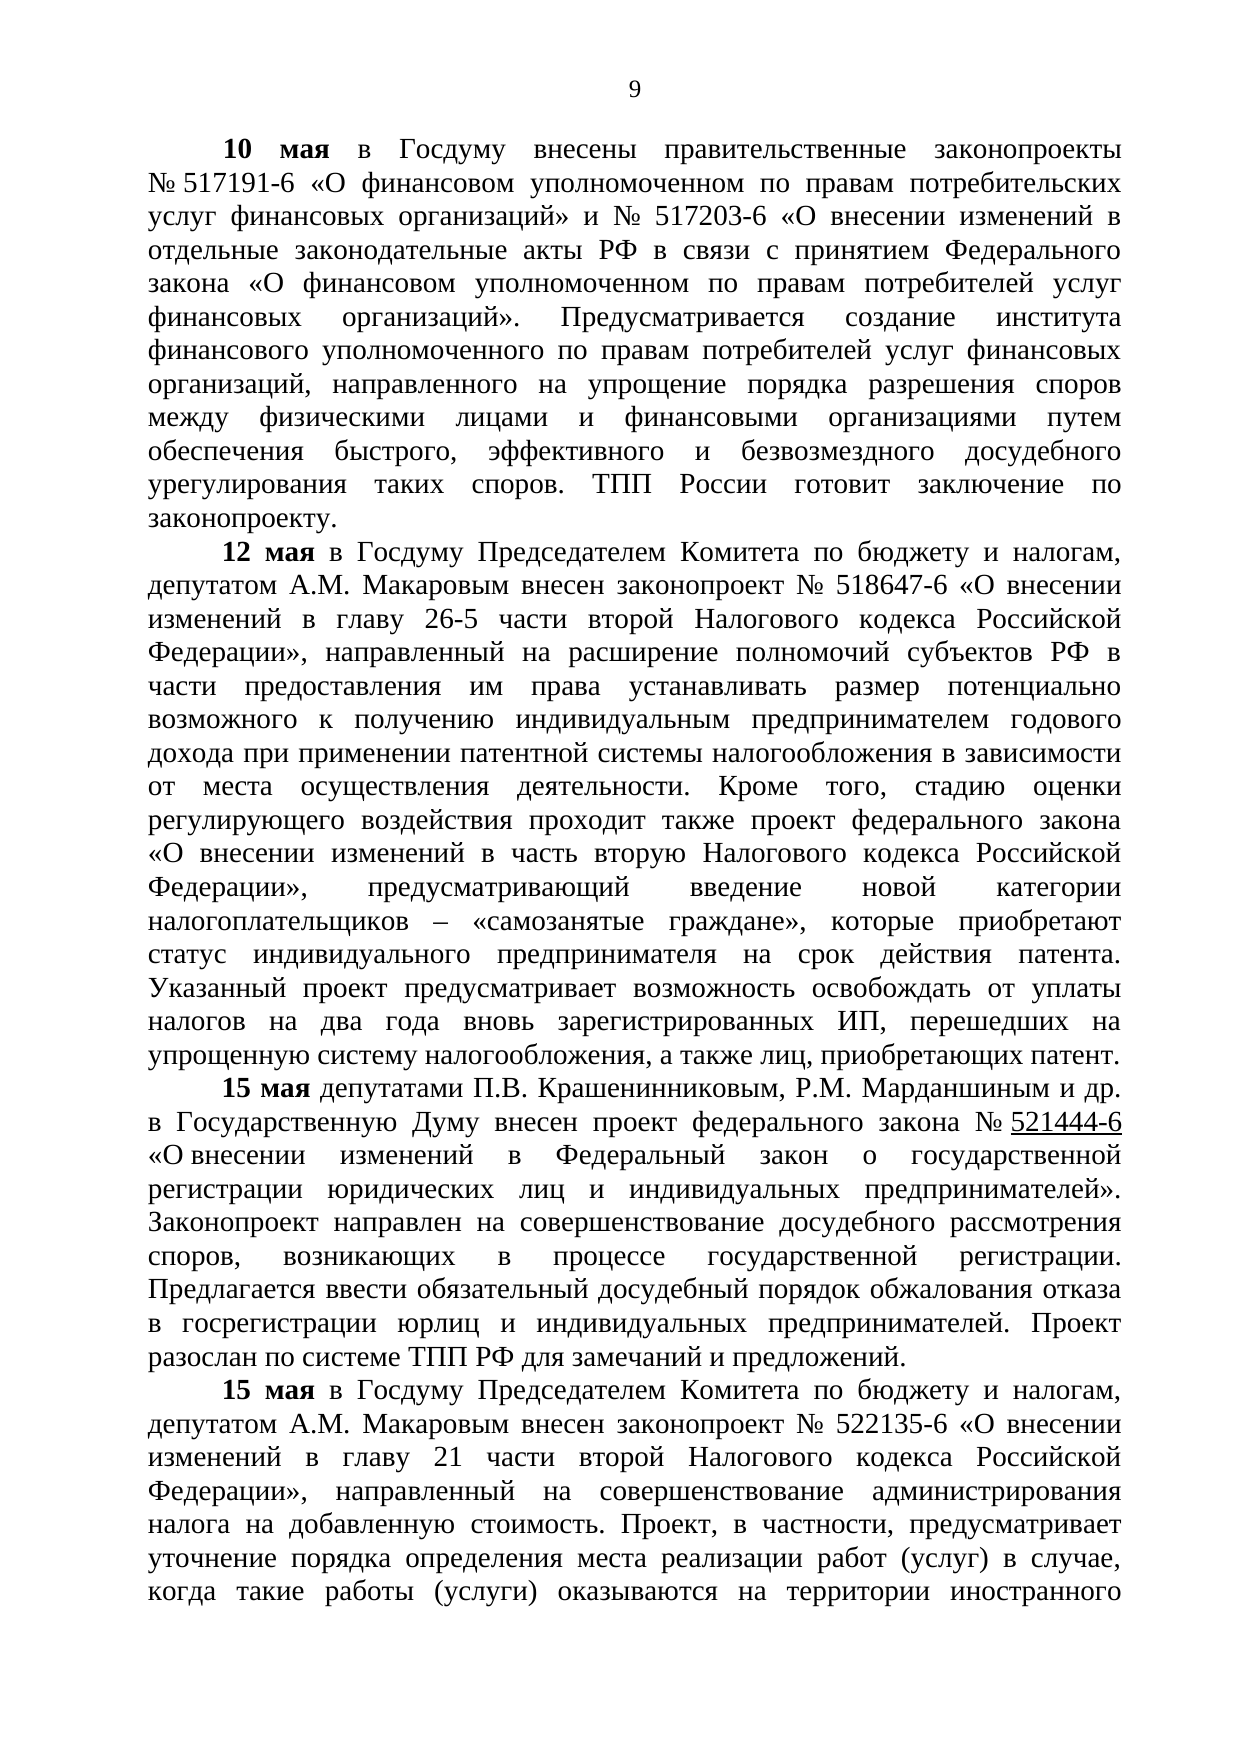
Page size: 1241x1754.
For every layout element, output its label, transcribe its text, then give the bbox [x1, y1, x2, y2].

text 10 мая в Госдуму внесены правительственные законопроекты № 517191-6 «О финансовом уполномоченном по правам потребительских услуг финансовых организаций» и № 517203-6 «О внесении изменений в отдельные законодательные акты РФ в связи с принятием Федерального закона «О финансовом уполномоченном по правам потребителей услуг финансовых организаций». Предусматривается создание института финансового уполномоченного по правам потребителей услуг финансовых организаций, направленного на упрощение порядка разрешения споров между физическими лицами и финансовыми организациями путем обеспечения быстрого, эффективного и безвозмездного досудебного урегулирования таких споров. ТПП России готовит заключение по законопроекту. [148, 131, 1122, 534]
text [148, 1372, 1122, 1607]
text 15 мая депутатами П.В. Крашенинниковым, Р.М. Марданшиным и др. в Государственную Думу внесен проект федерального закона № 521444-6 «О внесении изменений в Федеральный закон о государственной регистрации юридических лиц и индивидуальных предпринимателей». Законопроект направлен на совершенствование досудебного рассмотрения споров, возникающих в процессе государственной регистрации. Предлагается ввести обязательный досудебный порядок обжалования отказа в госрегистрации юрлиц и индивидуальных предпринимателей. Проект разослан по системе ТПП РФ для замечаний и предложений. [148, 1070, 1122, 1372]
text 12 мая в Госдуму Председателем Комитета по бюджету и налогам, депутатом А.М. Макаровым внесен законопроект № 518647-6 «О внесении изменений в главу 26-5 части второй Налогового кодекса Российской Федерации», направленный на расширение полномочий субъектов РФ в части предоставления им права устанавливать размер потенциально возможного к получению индивидуальным предпринимателем годового дохода при применении патентной системы налогообложения в зависимости от места осуществления деятельности. Кроме того, стадию оценки регулирующего воздействия проходит также проект федерального закона «О внесении изменений в часть вторую Налогового кодекса Российской Федерации», предусматривающий введение новой категории налогоплательщиков – «самозанятые граждане», которые приобретают статус индивидуального предпринимателя на срок действия патента. Указанный проект предусматривает возможность освобождать от уплаты налогов на два года вновь зарегистрированных ИП, перешедших на упрощенную систему налогообложения, а также лиц, приобретающих патент. [148, 534, 1122, 1070]
